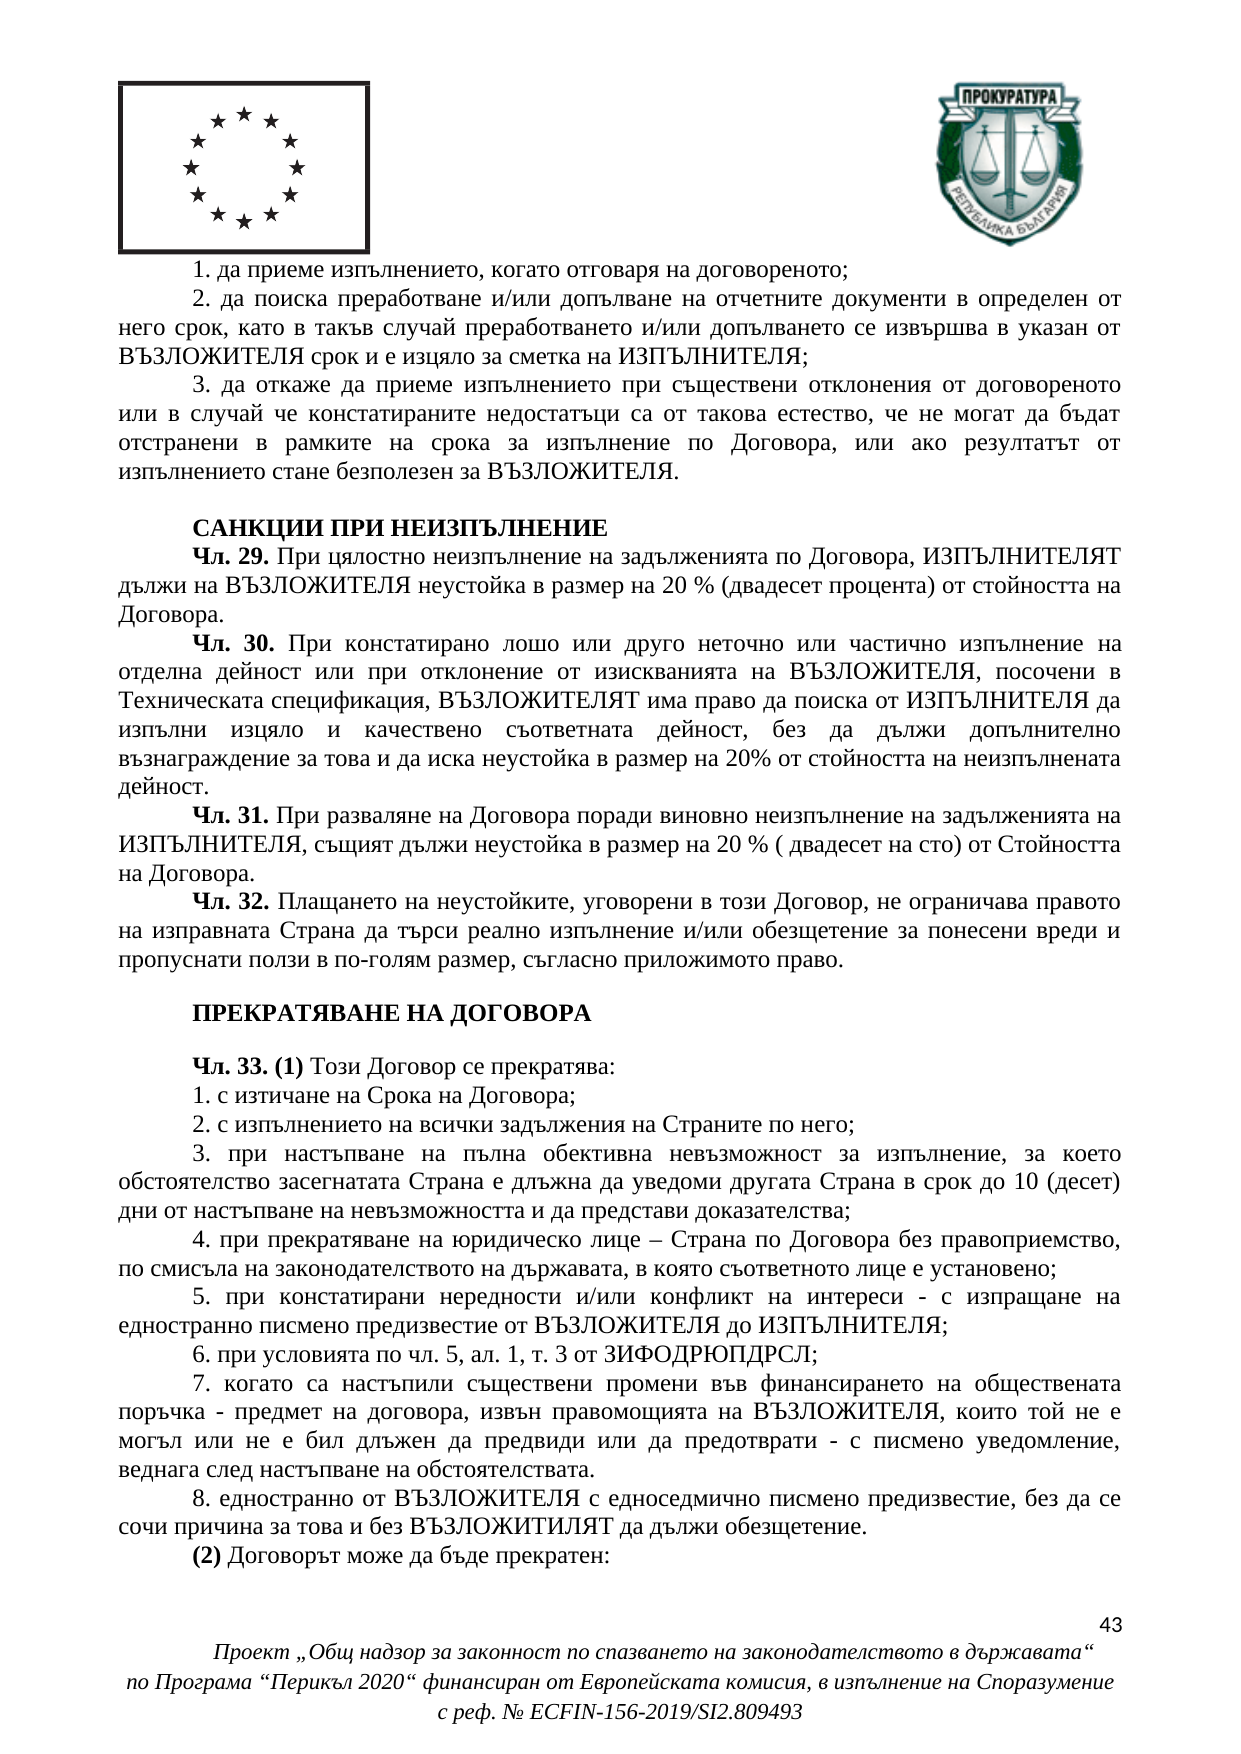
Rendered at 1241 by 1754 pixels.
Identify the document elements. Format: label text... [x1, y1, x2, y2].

text 4. при прекратяване на юридическо лице – Страна по Договора без правоприемство, по смисъла на законодателството на държавата, в която съответното лице е установено; [118, 1224, 1122, 1281]
text 3. да откаже да приеме изпълнението при съществени отклонения от договореното или в случай че констатираните недостатъци са от такова естество, че не могат да бъдат отстранени в рамките на срока за изпълнение по Договора, или ако резултатът от изпълнението стане безполезен за ВЪЗЛОЖИТЕЛЯ. [118, 369, 1122, 484]
picture [235, 212, 253, 230]
text 5. при констатирани нередности и/или конфликт на интереси - с изпращане на едностранно писмено предизвестие от ВЪЗЛОЖИТЕЛЯ до ИЗПЪЛНИТЕЛЯ; [118, 1281, 1122, 1339]
text 2. с изпълнението на всички задължения на Страните по него; [118, 1109, 1122, 1138]
text (2) Договорът може да бъде прекратен: [118, 1540, 1122, 1569]
picture [262, 205, 280, 222]
picture [209, 112, 227, 129]
text Чл. 33. (1) Този Договор се прекратява: [118, 1051, 1122, 1080]
picture [281, 185, 299, 203]
text Чл. 32. Плащането на неустойките, уговорени в този Договор, не ограничава правото на изправната Страна да търси реално изпълнение и/или обезщетение за понесени вреди и пропуснати ползи в по-голям размер, съгласно приложимото право. [118, 886, 1122, 973]
text 2. да поиска преработване и/или допълване на отчетните документи в определен от него срок, като в такъв случай преработването и/или допълването се извършва в указан от ВЪЗЛОЖИТЕЛЯ срок и е изцяло за сметка на ИЗПЪЛНИТЕЛЯ; [118, 283, 1122, 369]
text Чл. 30. При констатирано лошо или друго неточно или частично изпълнение на отделна дейност или при отклонение от изискванията на ВЪЗЛОЖИТЕЛЯ, посочени в Техническата спецификация, ВЪЗЛОЖИТЕЛЯТ има право да поиска от ИЗПЪЛНИТЕЛЯ да изпълни изцяло и качествено съответната дейност, без да дължи допълнително възнаграждение за това и да иска неустойка в размер на 20% от стойността на неизпълнената дейност. [118, 628, 1122, 800]
picture [930, 81, 1087, 255]
picture [288, 158, 306, 176]
text 7. когато са настъпили съществени промени във финансирането на обществената поръчка - предмет на договора, извън правомощията на ВЪЗЛОЖИТЕЛЯ, които той не е могъл или не е бил длъжен да предвиди или да предотврати - с писмено уведомление, веднага след настъпване на обстоятелствата. [118, 1368, 1122, 1483]
text ПРЕКРАТЯВАНЕ НА ДОГОВОРА [118, 998, 1122, 1026]
text Чл. 29. При цялостно неизпълнение на задълженията по Договора, ИЗПЪЛНИТЕЛЯТ дължи на ВЪЗЛОЖИТЕЛЯ неустойка в размер на 20 % (двадесет процента) от стойността на Договора. [118, 541, 1122, 628]
text Чл. 31. При разваляне на Договора поради виновно неизпълнение на задълженията на ИЗПЪЛНИТЕЛЯ, същият дължи неустойка в размер на 20 % ( двадесет на сто) от Стойността на Договора. [118, 800, 1122, 886]
text 8. едностранно от ВЪЗЛОЖИТЕЛЯ с едноседмично писмено предизвестие, без да се сочи причина за това и без ВЪЗЛОЖИТИЛЯТ да дължи обезщетение. [118, 1483, 1122, 1540]
text 6. при условията по чл. 5, ал. 1, т. 3 от ЗИФОДРЮПДРСЛ; [118, 1339, 1122, 1368]
text САНКЦИИ ПРИ НЕИЗПЪЛНЕНИЕ [118, 513, 1122, 541]
text 1. с изтичане на Срока на Договора; [118, 1080, 1122, 1109]
text 3. при настъпване на пълна обективна невъзможност за изпълнение, за което обстоятелство засегнатата Страна е длъжна да уведоми другата Страна в срок до 10 (десет) дни от настъпване на невъзможността и да представи доказателства; [118, 1138, 1122, 1224]
picture [209, 205, 227, 222]
picture [189, 185, 207, 203]
picture [189, 132, 207, 149]
picture [262, 112, 280, 129]
picture [235, 105, 253, 122]
picture [281, 132, 299, 149]
picture [182, 158, 200, 176]
text 1. да приеме изпълнението, когато отговаря на договореното; [118, 254, 1122, 283]
